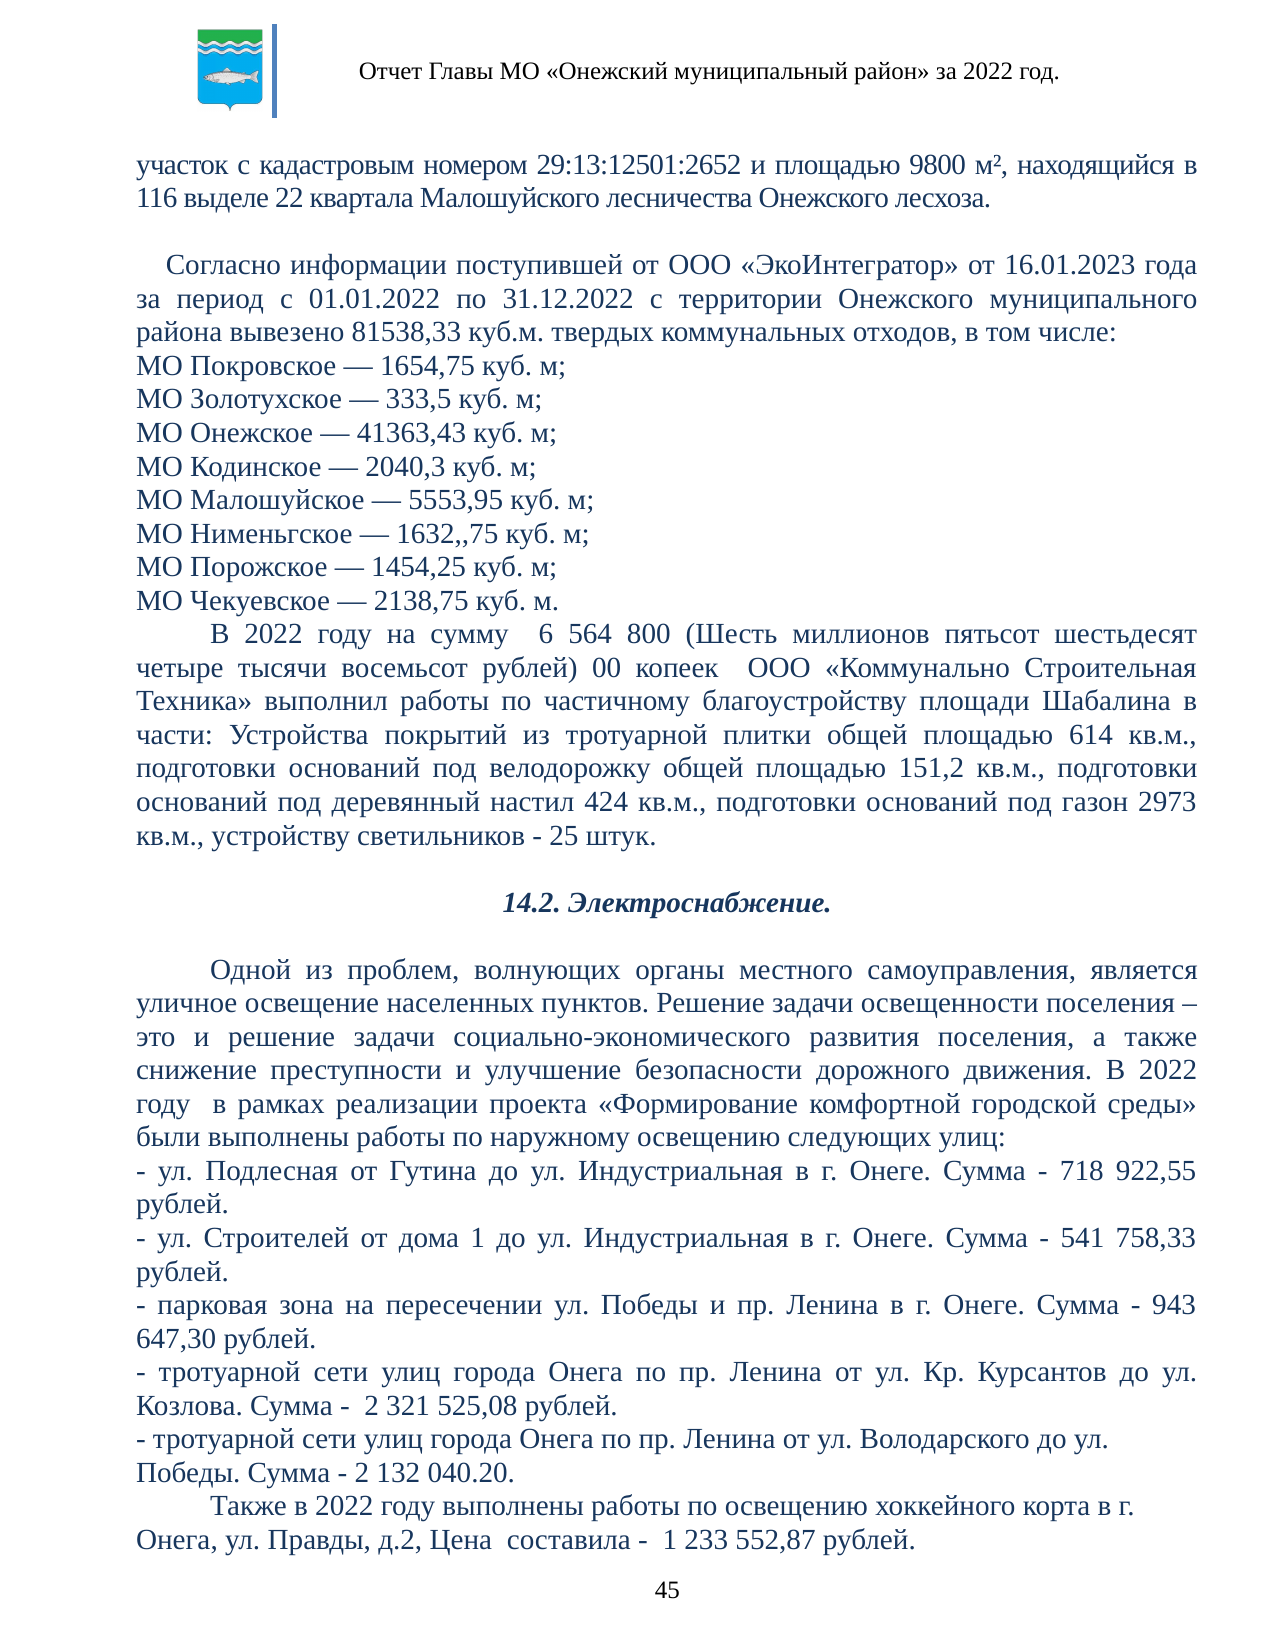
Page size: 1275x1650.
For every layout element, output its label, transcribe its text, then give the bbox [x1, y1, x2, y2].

text Одной из проблем, волнующих органы местного самоуправления, является уличное освещение населенных пунктов. Решение задачи освещенности поселения – это и решение задачи социально-экономического развития поселения, а также снижение преступности и улучшение безопасности дорожного движения. В 2022 году в рамках реализации проекта «Формирование комфортной городской среды» были выполнены работы по наружному освещению следующих улиц: [136, 952, 1198, 1153]
picture [197, 29, 263, 112]
text - ул. Строителей от дома 1 до ул. Индустриальная в г. Онеге. Сумма - 541 758,33 рублей. [136, 1220, 1198, 1287]
text - ул. Подлесная от Гутина до ул. Индустриальная в г. Онеге. Сумма - 718 922,55 рублей. [136, 1153, 1198, 1220]
text 14.2. Электроснабжение. [136, 885, 1198, 918]
text В 2022 году на сумму 6 564 800 (Шесть миллионов пятьсот шестьдесят четыре тысячи восемьсот рублей) 00 копеек ООО «Коммунально Строительная Техника» выполнил работы по частичному благоустройству площади Шабалина в части: Устройства покрытий из тротуарной плитки общей площадью 614 кв.м., подготовки оснований под велодорожку общей площадью 151,2 кв.м., подготовки оснований под деревянный настил 424 кв.м., подготовки оснований под газон 2973 кв.м., устройству светильников - 25 штук. [136, 616, 1198, 851]
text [136, 147, 1198, 214]
text Также в 2022 году выполнены работы по освещению хоккейного корта в г. Онега, ул. Правды, д.2, Цена составила - 1 233 552,87 рублей. [136, 1488, 1198, 1556]
text МО Чекуевское — 2138,75 куб. м. [136, 583, 1198, 616]
text - тротуарной сети улиц города Онега по пр. Ленина от ул. Кр. Курсантов до ул. Козлова. Сумма - 2 321 525,08 рублей. [136, 1354, 1198, 1421]
text Согласно информации поступившей от ООО «ЭкоИнтегратор» от 16.01.2023 года за период с 01.01.2022 по 31.12.2022 с территории Онежского муниципального района вывезено 81538,33 куб.м. твердых коммунальных отходов, в том числе: [136, 247, 1198, 348]
text МО Кодинское — 2040,3 куб. м; [136, 449, 1198, 482]
text МО Золотухское — 333,5 куб. м; [136, 382, 1198, 415]
text МО Онежское — 41363,43 куб. м; [136, 415, 1198, 449]
text - парковая зона на пересечении ул. Победы и пр. Ленина в г. Онеге. Сумма - 943 647,30 рублей. [136, 1287, 1198, 1354]
text МО Порожское — 1454,25 куб. м; [136, 549, 1198, 583]
text МО Покровское — 1654,75 куб. м; [136, 348, 1198, 382]
text МО Нименьгское — 1632,,75 куб. м; [136, 516, 1198, 549]
text МО Малошуйское — 5553,95 куб. м; [136, 482, 1198, 516]
text - тротуарной сети улиц города Онега по пр. Ленина от ул. Володарского до ул. Победы. Сумма - 2 132 040.20. [136, 1421, 1198, 1488]
picture [204, 68, 258, 84]
